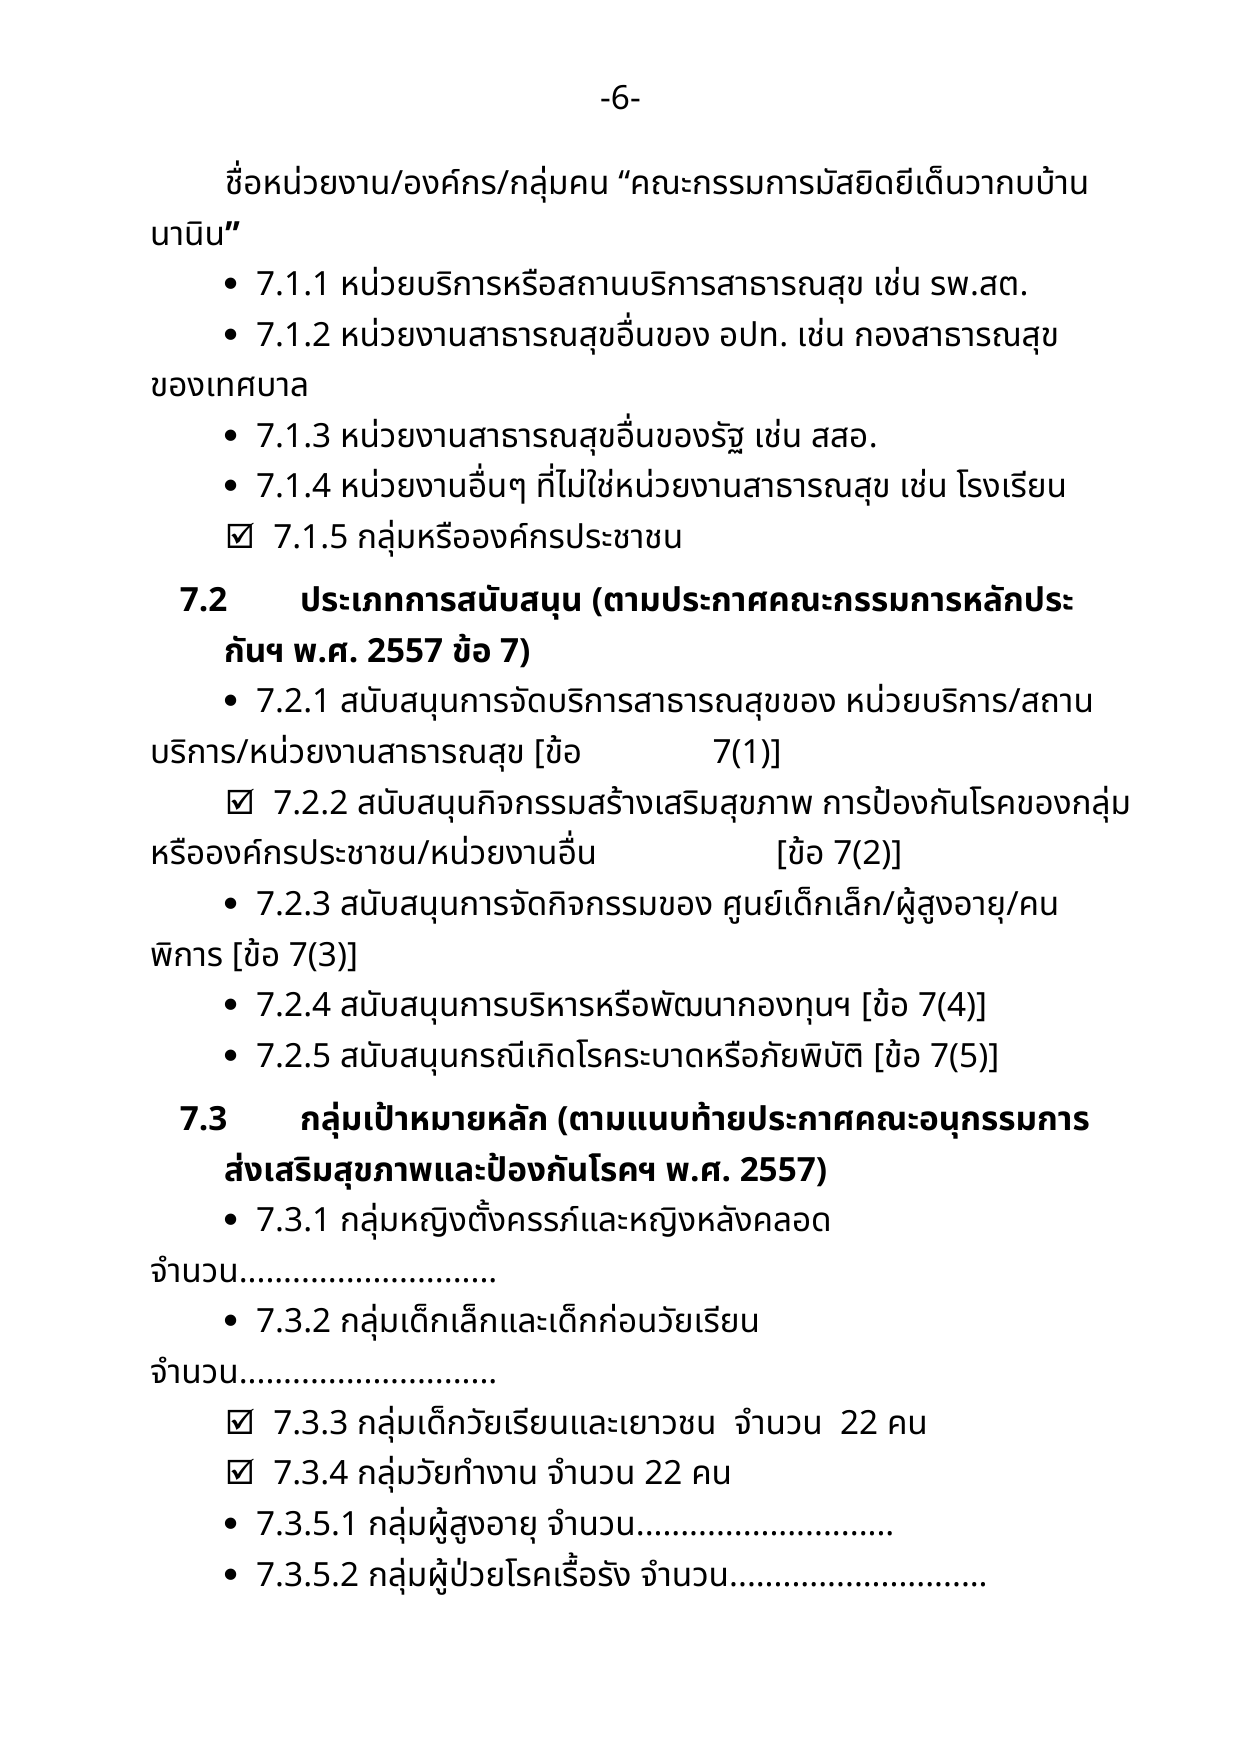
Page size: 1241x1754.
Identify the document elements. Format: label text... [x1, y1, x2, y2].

text 7.2.2 สนับสนุนกิจกรรมสร้างเสริมสุขภาพ การป้องกันโรคของกลุ่มหรือองค์กรประชาชน/หน่วยงานอื่น [ข้อ 7(2)] [150, 778, 1164, 880]
text 7.1.1 หน่วยบริการหรือสถานบริการสาธารณสุข เช่น รพ.สต. [150, 260, 1090, 311]
text 7.2 ประเภทการสนับสนุน (ตามประกาศคณะกรรมการหลักประกันฯ พ.ศ. 2557 ข้อ 7) [179, 576, 1090, 677]
text 7.3.5.2 กลุ่มผู้ป่วยโรคเรื้อรัง จำนวน............................. [150, 1550, 1090, 1601]
text 7.1.5 กลุ่มหรือองค์กรประชาชน [150, 513, 1090, 563]
text 7.2.4 สนับสนุนการบริหารหรือพัฒนากองทุนฯ [ข้อ 7(4)] [150, 981, 1090, 1032]
text 7.3 กลุ่มเป้าหมายหลัก (ตามแนบท้ายประกาศคณะอนุกรรมการส่งเสริมสุขภาพและป้องกันโรคฯ พ.ศ. 2557) [179, 1095, 1120, 1196]
text 7.3.2 กลุ่มเด็กเล็กและเด็กก่อนวัยเรียน จำนวน............................. [150, 1297, 1090, 1398]
text 7.1.4 หน่วยงานอื่นๆ ที่ไม่ใช่หน่วยงานสาธารณสุข เช่น โรงเรียน [150, 462, 1090, 513]
text 7.3.1 กลุ่มหญิงตั้งครรภ์และหญิงหลังคลอด จำนวน............................. [150, 1196, 1090, 1297]
text 7.1.3 หน่วยงานสาธารณสุขอื่นของรัฐ เช่น สสอ. [150, 412, 1090, 462]
text 7.3.3 กลุ่มเด็กวัยเรียนและเยาวชน จำนวน 22 คน [150, 1398, 1090, 1449]
text 7.2.5 สนับสนุนกรณีเกิดโรคระบาดหรือภัยพิบัติ [ข้อ 7(5)] [150, 1032, 1090, 1082]
text 7.1.2 หน่วยงานสาธารณสุขอื่นของ อปท. เช่น กองสาธารณสุขของเทศบาล [150, 311, 1090, 412]
text 7.3.5.1 กลุ่มผู้สูงอายุ จำนวน............................. [150, 1500, 1090, 1550]
text 7.2.3 สนับสนุนการจัดกิจกรรมของ ศูนย์เด็กเล็ก/ผู้สูงอายุ/คนพิการ [ข้อ 7(3)] [150, 880, 1090, 981]
text 7.2.1 สนับสนุนการจัดบริการสาธารณสุขของ หน่วยบริการ/สถานบริการ/หน่วยงานสาธารณสุข [ข้อ 7(1)] [150, 677, 1135, 778]
text ชื่อหน่วยงาน/องค์กร/กลุ่มคน “คณะกรรมการมัสยิดยีเด็นวากบบ้านนานิน” [150, 159, 1090, 260]
text 7.3.4 กลุ่มวัยทำงาน จำนวน 22 คน [150, 1449, 1090, 1500]
